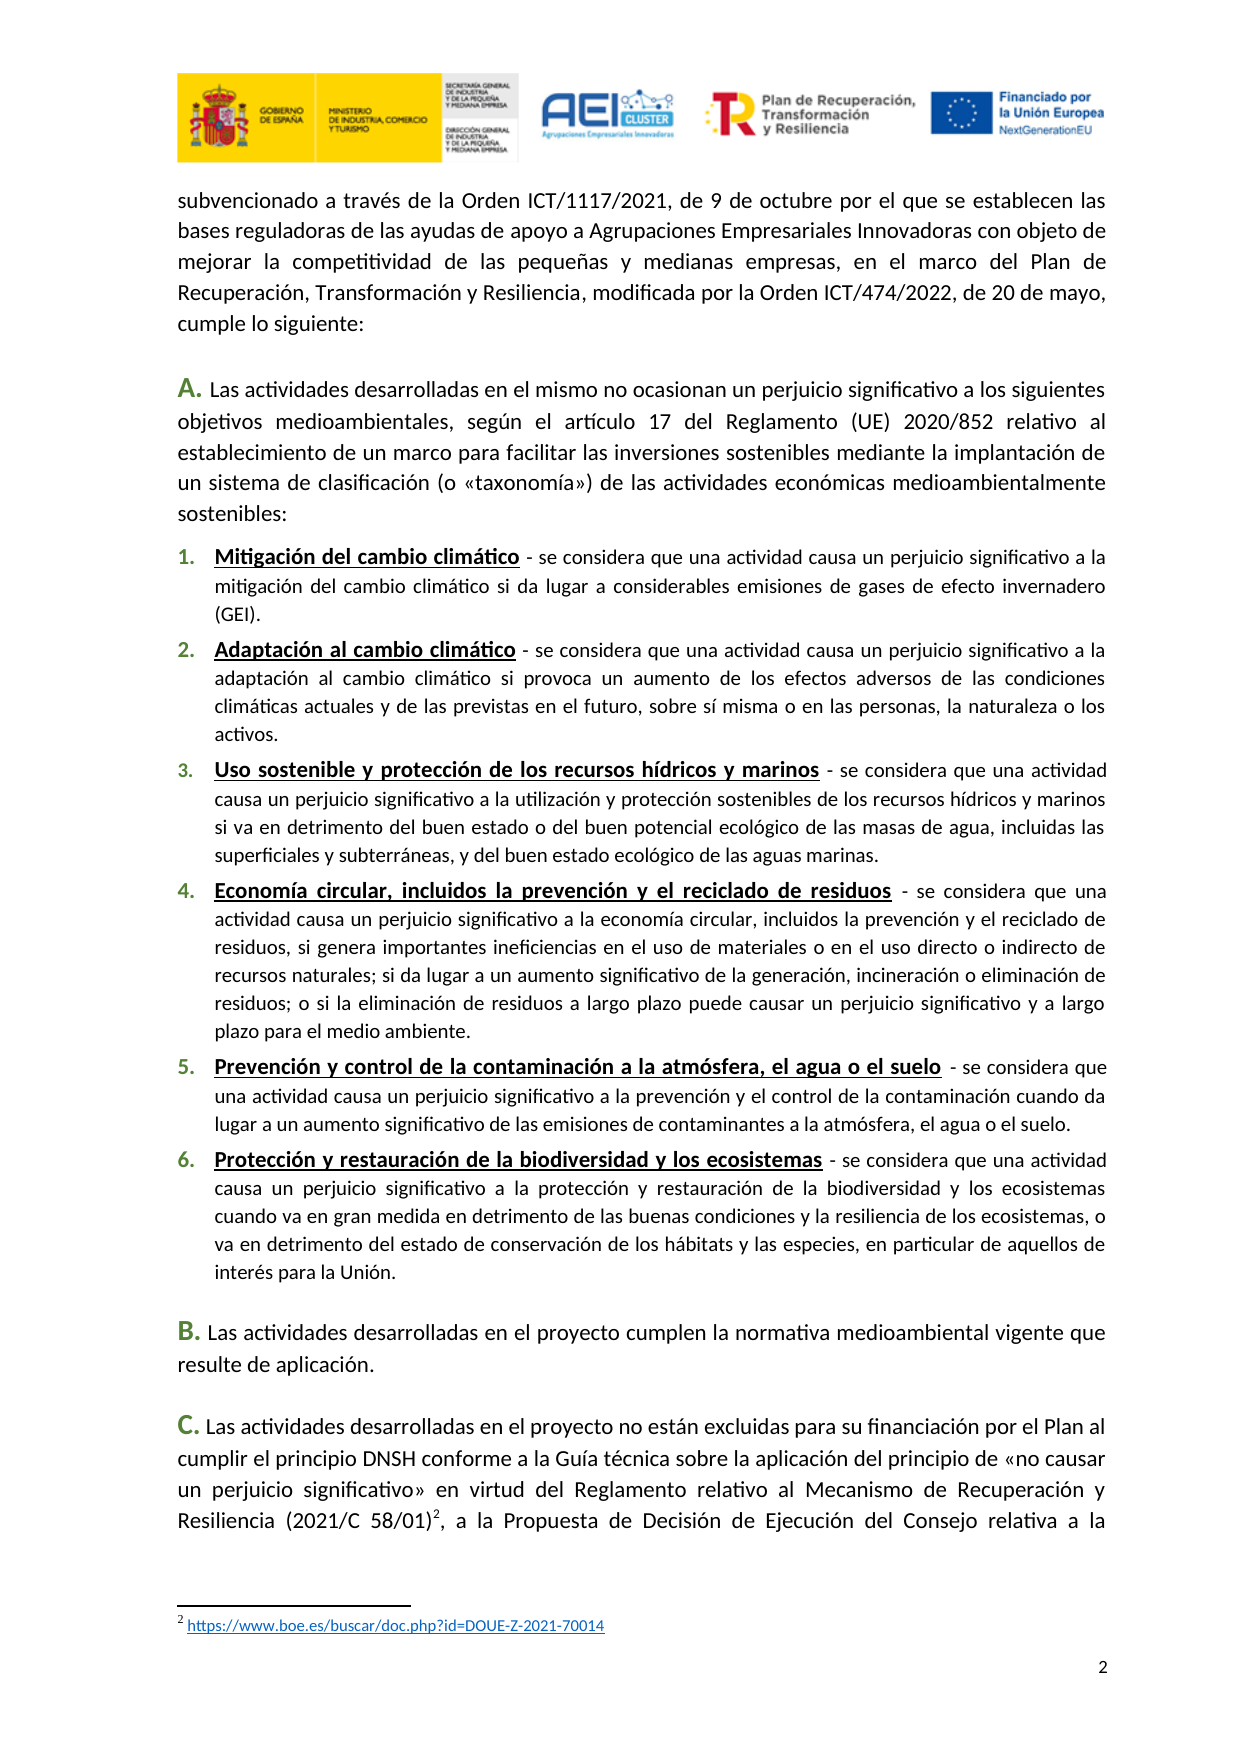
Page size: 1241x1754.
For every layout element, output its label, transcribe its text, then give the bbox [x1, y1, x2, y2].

list Economía circular, incluidos la prevención y el reciclado de residuos - se considera que una actividad causa un perjuicio significativo a la economía circular, incluidos la prevención y el reciclado de residuos, si genera importantes ineficiencias en el uso de materiales o en el uso directo o indirecto de recursos naturales; si da lugar a un aumento significativo de la generación, incineración o eliminación de residuos; o si la eliminación de residuos a largo plazo puede causar un perjuicio significativo y a largo plazo para el medio ambiente. [177, 876, 1107, 1044]
list Prevención y control de la contaminación a la atmósfera, el agua o el suelo - se considera que una actividad causa un perjuicio significativo a la prevención y el control de la contaminación cuando da lugar a un aumento significativo de las emisiones de contaminantes a la atmósfera, el agua o el suelo. [177, 1052, 1107, 1136]
list Mitigación del cambio climático - se considera que una actividad causa un perjuicio significativo a la mitigación del cambio climático si da lugar a considerables emisiones de gases de efecto invernadero (GEI). [177, 542, 1107, 626]
list Uso sostenible y protección de los recursos hídricos y marinos - se considera que una actividad causa un perjuicio significativo a la utilización y protección sostenibles de los recursos hídricos y marinos si va en detrimento del buen estado o del buen potencial ecológico de las masas de agua, incluidas las superficiales y subterráneas, y del buen estado ecológico de las aguas marinas. [177, 756, 1107, 867]
text B. Las actividades desarrolladas en el proyecto cumplen la normativa medioambiental vigente que resulte de aplicación. [177, 1312, 1107, 1378]
text subvencionado a través de la Orden ICT/1117/2021, de 9 de octubre por el que se establecen las bases reguladoras de las ayudas de apoyo a Agrupaciones Empresariales Innovadoras con objeto de mejorar la competitividad de las pequeñas y medianas empresas, en el marco del Plan de Recuperación, Transformación y Resiliencia, modificada por la Orden ICT/474/2022, de 20 de mayo, cumple lo siguiente: [177, 186, 1107, 337]
list Adaptación al cambio climático - se considera que una actividad causa un perjuicio significativo a la adaptación al cambio climático si provoca un aumento de los efectos adversos de las condiciones climáticas actuales y de las previstas en el futuro, sobre sí misma o en las personas, la naturaleza o los activos. [177, 635, 1107, 747]
picture [177, 73, 1108, 164]
text A. Las actividades desarrolladas en el mismo no ocasionan un perjuicio significativo a los siguientes objetivos medioambientales, según el artículo 17 del Reglamento (UE) 2020/852 relativo al establecimiento de un marco para facilitar las inversiones sostenibles mediante la implantación de un sistema de clasificación (o «taxonomía») de las actividades económicas medioambientalmente sostenibles: [177, 369, 1107, 527]
list Protección y restauración de la biodiversidad y los ecosistemas - se considera que una actividad causa un perjuicio significativo a la protección y restauración de la biodiversidad y los ecosistemas cuando va en gran medida en detrimento de las buenas condiciones y la resiliencia de los ecosistemas, o va en detrimento del estado de conservación de los hábitats y las especies, en particular de aquellos de interés para la Unión. [177, 1145, 1107, 1285]
